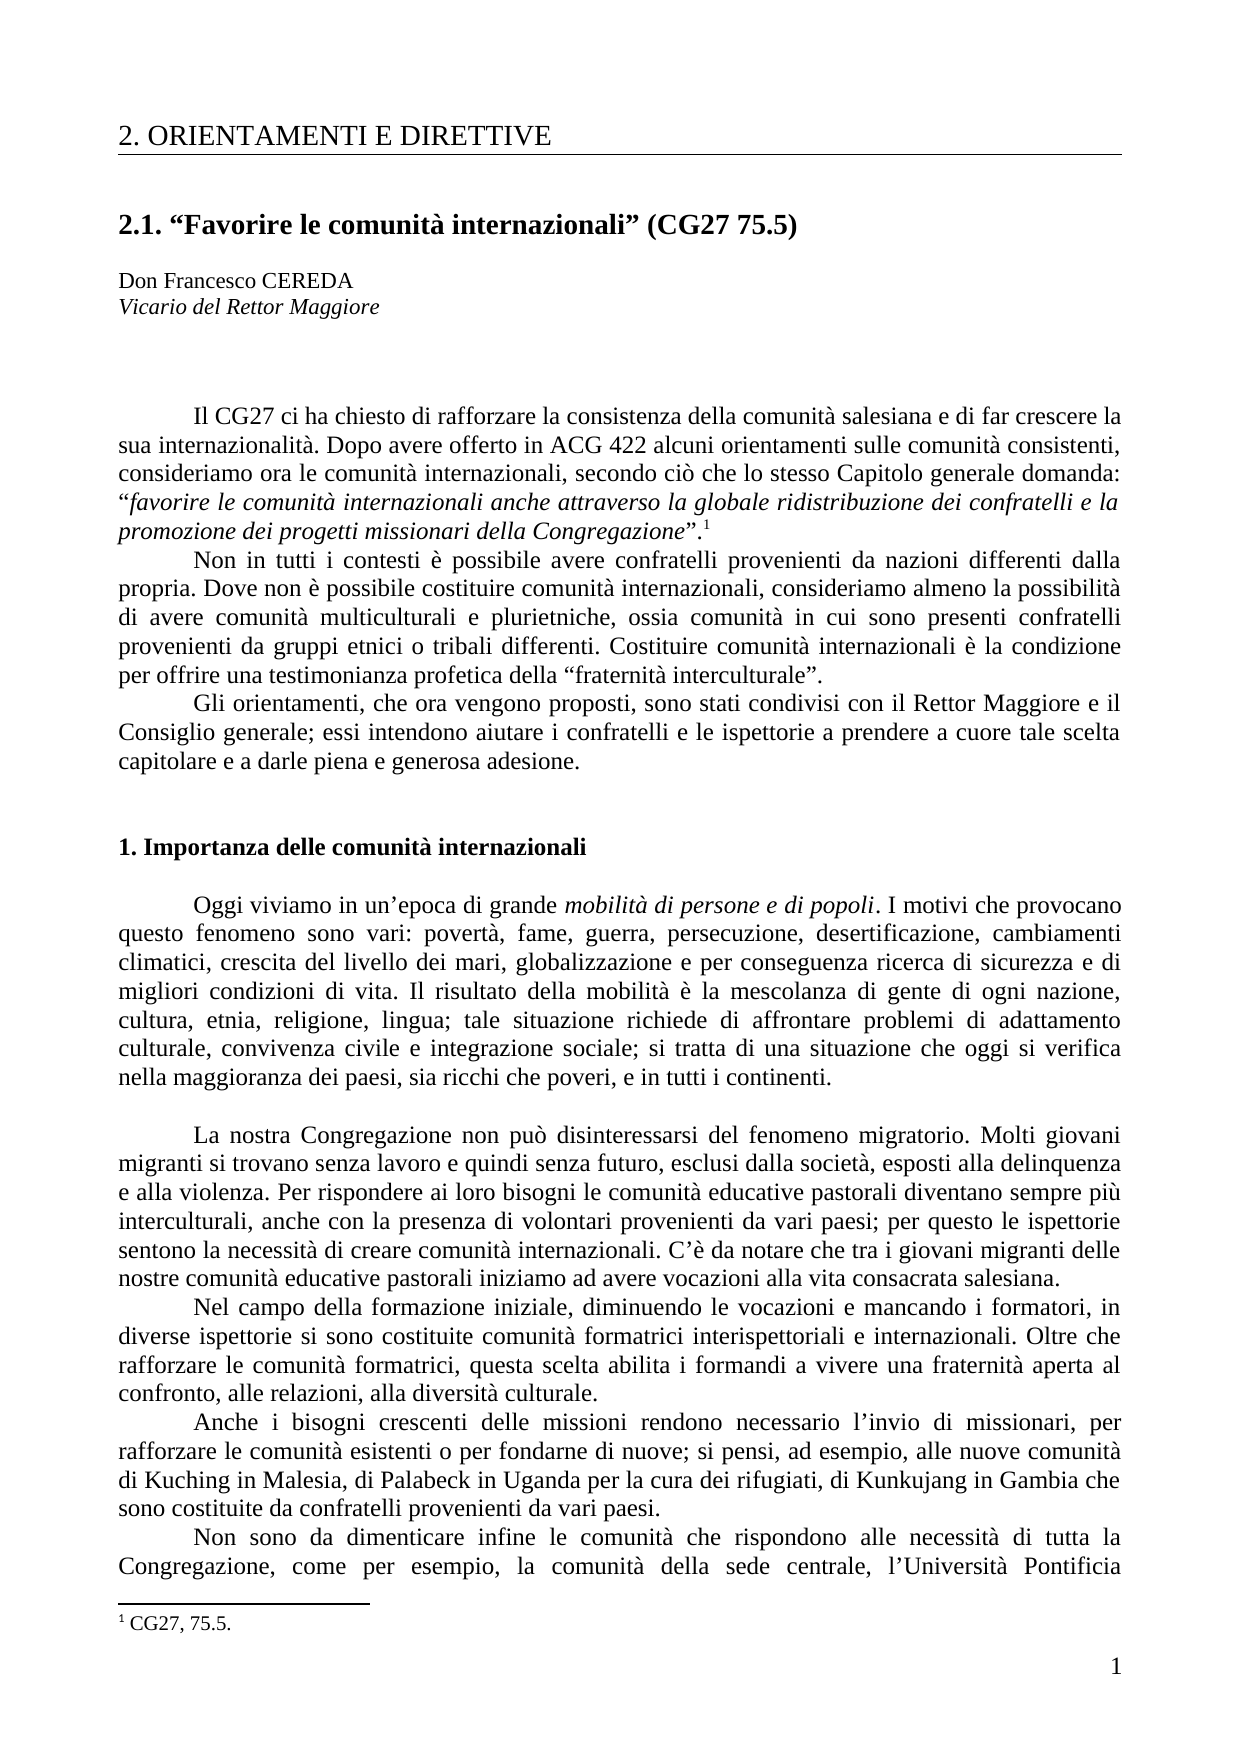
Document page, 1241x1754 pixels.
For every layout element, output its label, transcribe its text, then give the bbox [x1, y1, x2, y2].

text Anche i bisogni crescenti delle missioni rendono necessario l’invio di missionari, per rafforzare le comunità esistenti o per fondarne di nuove; si pensi, ad esempio, alle nuove comunità di Kuching in Malesia, di Palabeck in Uganda per la cura dei rifugiati, di Kunkujang in Gambia che sono costituite da confratelli provenienti da vari paesi. [118, 1407, 1122, 1522]
text Nel campo della formazione iniziale, diminuendo le vocazioni e mancando i formatori, in diverse ispettorie si sono costituite comunità formatrici interispettoriali e internazionali. Oltre che rafforzare le comunità formatrici, questa scelta abilita i formandi a vivere una fraternità aperta al confronto, alle relazioni, alla diversità culturale. [118, 1292, 1122, 1407]
text 2.1. “Favorire le comunità internazionali” (CG27 75.5) [118, 207, 1122, 241]
text Vicario del Rettor Maggiore [118, 293, 1122, 319]
text Il CG27 ci ha chiesto di rafforzare la consistenza della comunità salesiana e di far crescere la sua internazionalità. Dopo avere offerto in ACG 422 alcuni orientamenti sulle comunità consistenti, consideriamo ora le comunità internazionali, secondo ciò che lo stesso Capitolo generale domanda: “favorire le comunità internazionali anche attraverso la globale ridistribuzione dei confratelli e la promozione dei progetti missionari della Congregazione”. [118, 401, 1122, 545]
text Non in tutti i contesti è possibile avere confratelli provenienti da nazioni differenti dalla propria. Dove non è possibile costituire comunità internazionali, consideriamo almeno la possibilità di avere comunità multiculturali e plurietniche, ossia comunità in cui sono presenti confratelli provenienti da gruppi etnici o tribali differenti. Costituire comunità internazionali è la condizione per offrire una testimonianza profetica della “fraternità interculturale”. [118, 545, 1122, 688]
text 1. Importanza delle comunità internazionali [118, 832, 1122, 861]
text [118, 1522, 1122, 1580]
text La nostra Congregazione non può disinteressarsi del fenomeno migratorio. Molti giovani migranti si trovano senza lavoro e quindi senza futuro, esclusi dalla società, esposti alla delinquenza e alla violenza. Per rispondere ai loro bisogni le comunità educative pastorali diventano sempre più interculturali, anche con la presenza di volontari provenienti da vari paesi; per questo le ispettorie sentono la necessità di creare comunità internazionali. C’è da notare che tra i giovani migranti delle nostre comunità educative pastorali iniziamo ad avere vocazioni alla vita consacrata salesiana. [118, 1120, 1122, 1292]
text 2. ORIENTAMENTI E DIRETTIVE [118, 118, 1122, 154]
text Oggi viviamo in un’epoca di grande mobilità di persone e di popoli. I motivi che provocano questo fenomeno sono vari: povertà, fame, guerra, persecuzione, desertificazione, cambiamenti climatici, crescita del livello dei mari, globalizzazione e per conseguenza ricerca di sicurezza e di migliori condizioni di vita. Il risultato della mobilità è la mescolanza di gente di ogni nazione, cultura, etnia, religione, lingua; tale situazione richiede di affrontare problemi di adattamento culturale, convivenza civile e integrazione sociale; si tratta di una situazione che oggi si verifica nella maggioranza dei paesi, sia ricchi che poveri, e in tutti i continenti. [118, 890, 1122, 1091]
text Don Francesco CEREDA [118, 267, 1122, 293]
text Gli orientamenti, che ora vengono proposti, sono stati condivisi con il Rettor Maggiore e il Consiglio generale; essi intendono aiutare i confratelli e le ispettorie a prendere a cuore tale scelta capitolare e a darle piena e generosa adesione. [118, 688, 1122, 775]
